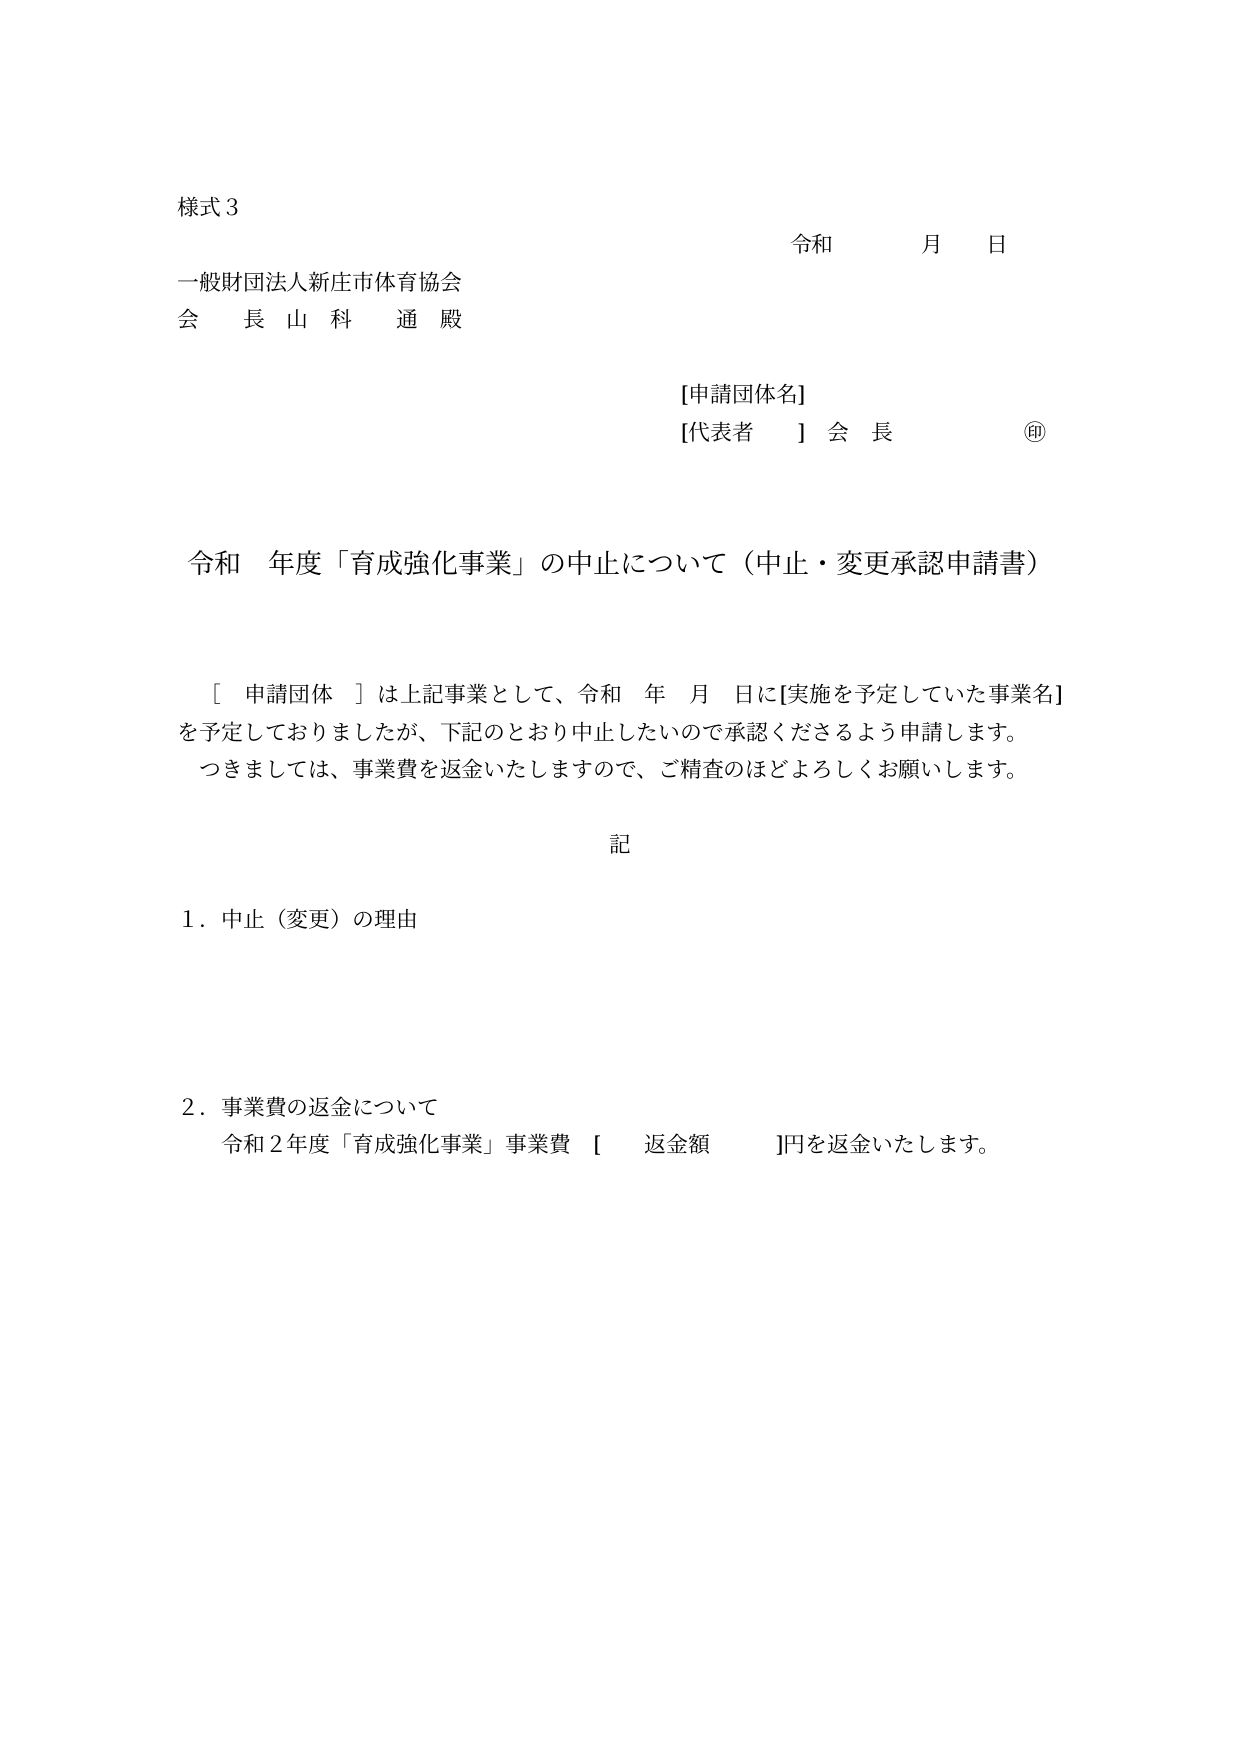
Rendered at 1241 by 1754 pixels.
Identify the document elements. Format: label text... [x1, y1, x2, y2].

text 令和 年度「育成強化事業」の中止について（中止・変更承認申請書） [177, 525, 1063, 600]
text 令和 月 日 [177, 225, 1063, 262]
text [申請団体名] [177, 375, 1063, 412]
text 会 長 山 科 通 殿 [177, 300, 1063, 337]
text １．中止（変更）の理由 [177, 900, 1063, 937]
text つきましては、事業費を返金いたしますので、ご精査のほどよろしくお願いします。 [177, 750, 1063, 787]
text 様式３ [177, 187, 1063, 225]
text 一般財団法人新庄市体育協会 [177, 262, 1063, 300]
text ［ 申請団体 ］は上記事業として、令和 年 月 日に[実施を予定していた事業名]を予定しておりましたが、下記のとおり中止したいので承認くださるよう申請します。 [177, 675, 1063, 750]
text ２．事業費の返金について [177, 1087, 1063, 1125]
text 記 [177, 825, 1063, 862]
text 令和２年度「育成強化事業」事業費 [ 返金額 ]円を返金いたします。 [177, 1125, 1063, 1162]
text [代表者 ] 会 長 ㊞ [177, 412, 1063, 450]
